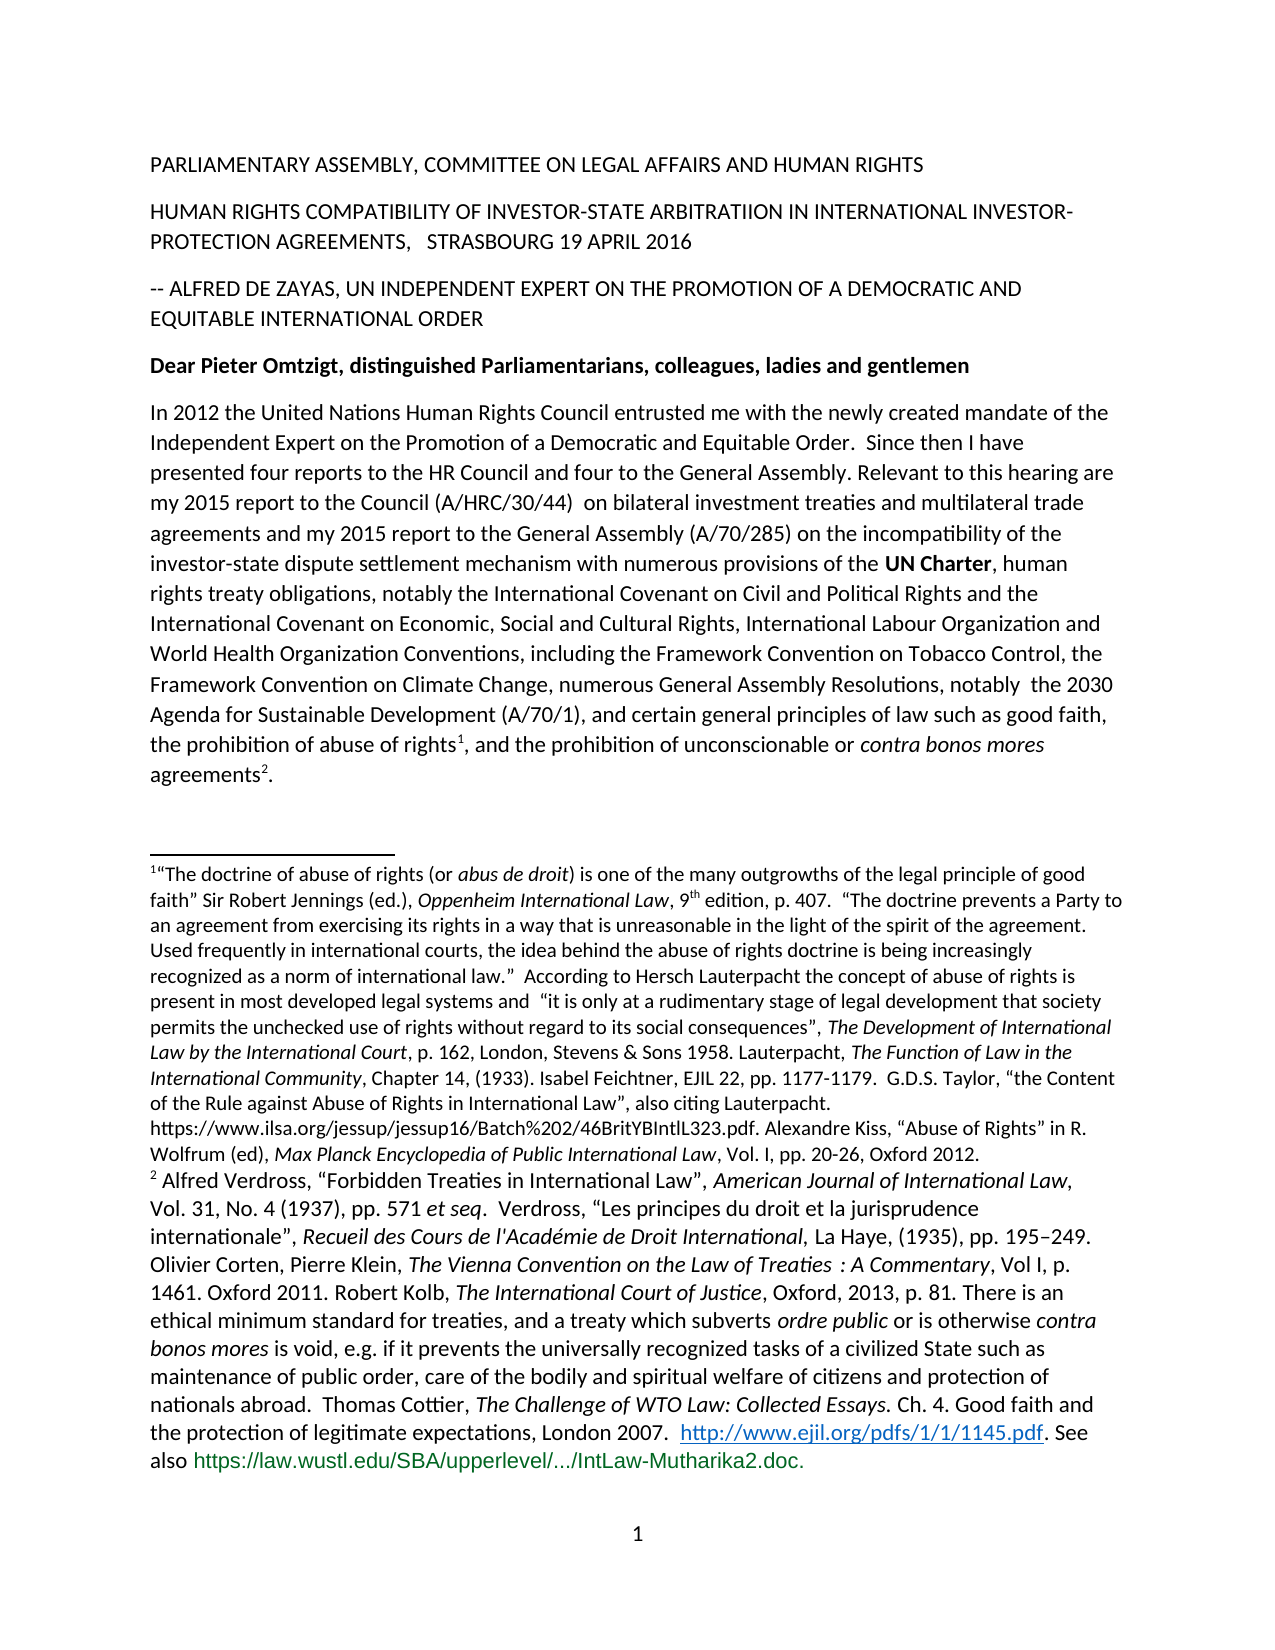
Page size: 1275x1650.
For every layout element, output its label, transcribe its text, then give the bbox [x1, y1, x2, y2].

text Dear Pieter Omtzigt, distinguished Parliamentarians, colleagues, ladies and gentlemen [150, 351, 1125, 379]
text PARLIAMENTARY ASSEMBLY, COMMITTEE ON LEGAL AFFAIRS AND HUMAN RIGHTS [150, 150, 1125, 178]
text In 2012 the United Nations Human Rights Council entrusted me with the newly created mandate of the Independent Expert on the Promotion of a Democratic and Equitable Order. Since then I have presented four reports to the HR Council and four to the General Assembly. Relevant to this hearing are my 2015 report to the Council (A/HRC/30/44) on bilateral investment treaties and multilateral trade agreements and my 2015 report to the General Assembly (A/70/285) on the incompatibility of the investor-state dispute settlement mechanism with numerous provisions of the UN Charter, human rights treaty obligations, notably the International Covenant on Civil and Political Rights and the International Covenant on Economic, Social and Cultural Rights, International Labour Organization and World Health Organization Conventions, including the Framework Convention on Tobacco Control, the Framework Convention on Climate Change, numerous General Assembly Resolutions, notably the 2030 Agenda for Sustainable Development (A/70/1), and certain general principles of law such as good faith, the prohibition of abuse of rights, and the prohibition of unconscionable or contra bonos mores agreements. [150, 398, 1125, 788]
text -- ALFRED DE ZAYAS, UN INDEPENDENT EXPERT ON THE PROMOTION OF A DEMOCRATIC AND EQUITABLE INTERNATIONAL ORDER [150, 274, 1125, 332]
text HUMAN RIGHTS COMPATIBILITY OF INVESTOR-STATE ARBITRATIION IN INTERNATIONAL INVESTOR-PROTECTION AGREEMENTS, STRASBOURG 19 APRIL 2016 [150, 197, 1125, 255]
